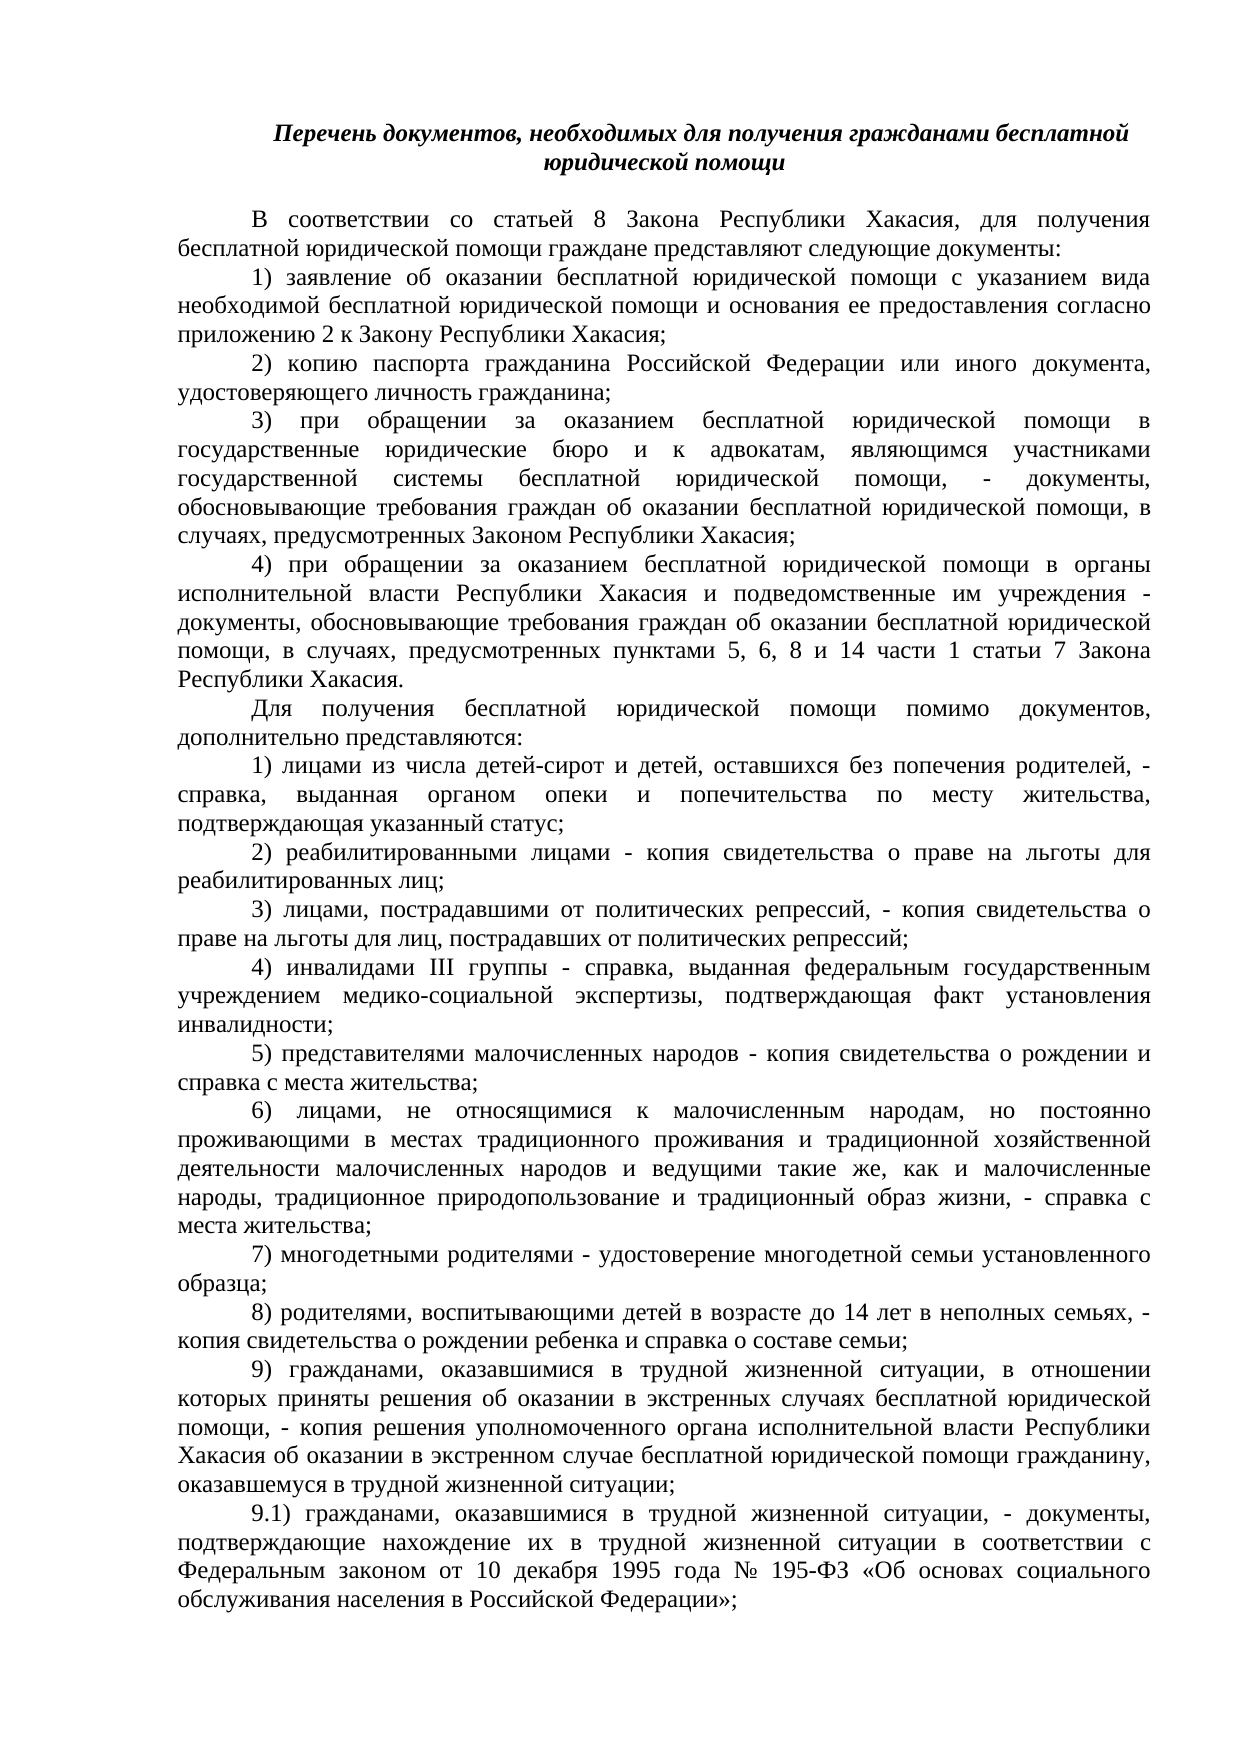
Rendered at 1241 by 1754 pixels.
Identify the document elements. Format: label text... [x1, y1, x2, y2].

text Перечень документов, необходимых для получения гражданами бесплатной юридической помощи [177, 118, 1152, 176]
text 3) при обращении за оказанием бесплатной юридической помощи в государственные юридические бюро и к адвокатам, являющимся участниками государственной системы бесплатной юридической помощи, - документы, обосновывающие требования граждан об оказании бесплатной юридической помощи, в случаях, предусмотренных Законом Республики Хакасия; [177, 406, 1152, 549]
text 1) заявление об оказании бесплатной юридической помощи с указанием вида необходимой бесплатной юридической помощи и основания ее предоставления согласно приложению 2 к Закону Республики Хакасия; [177, 262, 1152, 348]
text 2) реабилитированными лицами - копия свидетельства о праве на льготы для реабилитированных лиц; [177, 837, 1152, 894]
text 8) родителями, воспитывающими детей в возрасте до 14 лет в неполных семьях, - копия свидетельства о рождении ребенка и справка о составе семьи; [177, 1297, 1152, 1354]
text В соответствии со статьей 8 Закона Республики Хакасия, для получения бесплатной юридической помощи граждане представляют следующие документы: [177, 204, 1152, 262]
text 4) инвалидами III группы - справка, выданная федеральным государственным учреждением медико-социальной экспертизы, подтверждающая факт установления инвалидности; [177, 952, 1152, 1038]
text 2) копию паспорта гражданина Российской Федерации или иного документа, удостоверяющего личность гражданина; [177, 348, 1152, 406]
text 1) лицами из числа детей-сирот и детей, оставшихся без попечения родителей, - справка, выданная органом опеки и попечительства по месту жительства, подтверждающая указанный статус; [177, 751, 1152, 837]
text 4) при обращении за оказанием бесплатной юридической помощи в органы исполнительной власти Республики Хакасия и подведомственные им учреждения - документы, обосновывающие требования граждан об оказании бесплатной юридической помощи, в случаях, предусмотренных пунктами 5, 6, 8 и 14 части 1 статьи 7 Закона Республики Хакасия. [177, 549, 1152, 693]
text 9) гражданами, оказавшимися в трудной жизненной ситуации, в отношении которых приняты решения об оказании в экстренных случаях бесплатной юридической помощи, - копия решения уполномоченного органа исполнительной власти Республики Хакасия об оказании в экстренном случае бесплатной юридической помощи гражданину, оказавшемуся в трудной жизненной ситуации; [177, 1354, 1152, 1498]
text 5) представителями малочисленных народов - копия свидетельства о рождении и справка с места жительства; [177, 1038, 1152, 1096]
text 7) многодетными родителями - удостоверение многодетной семьи установленного образца; [177, 1239, 1152, 1297]
text Для получения бесплатной юридической помощи помимо документов, дополнительно представляются: [177, 693, 1152, 751]
text 3) лицами, пострадавшими от политических репрессий, - копия свидетельства о праве на льготы для лиц, пострадавших от политических репрессий; [177, 894, 1152, 952]
text 6) лицами, не относящимися к малочисленным народам, но постоянно проживающими в местах традиционного проживания и традиционной хозяйственной деятельности малочисленных народов и ведущими такие же, как и малочисленные народы, традиционное природопользование и традиционный образ жизни, - справка с места жительства; [177, 1096, 1152, 1239]
text 9.1) гражданами, оказавшимися в трудной жизненной ситуации, - документы, подтверждающие нахождение их в трудной жизненной ситуации в соответствии с Федеральным законом от 10 декабря 1995 года № 195-ФЗ «Об основах социального обслуживания населения в Российской Федерации»; [177, 1498, 1152, 1613]
